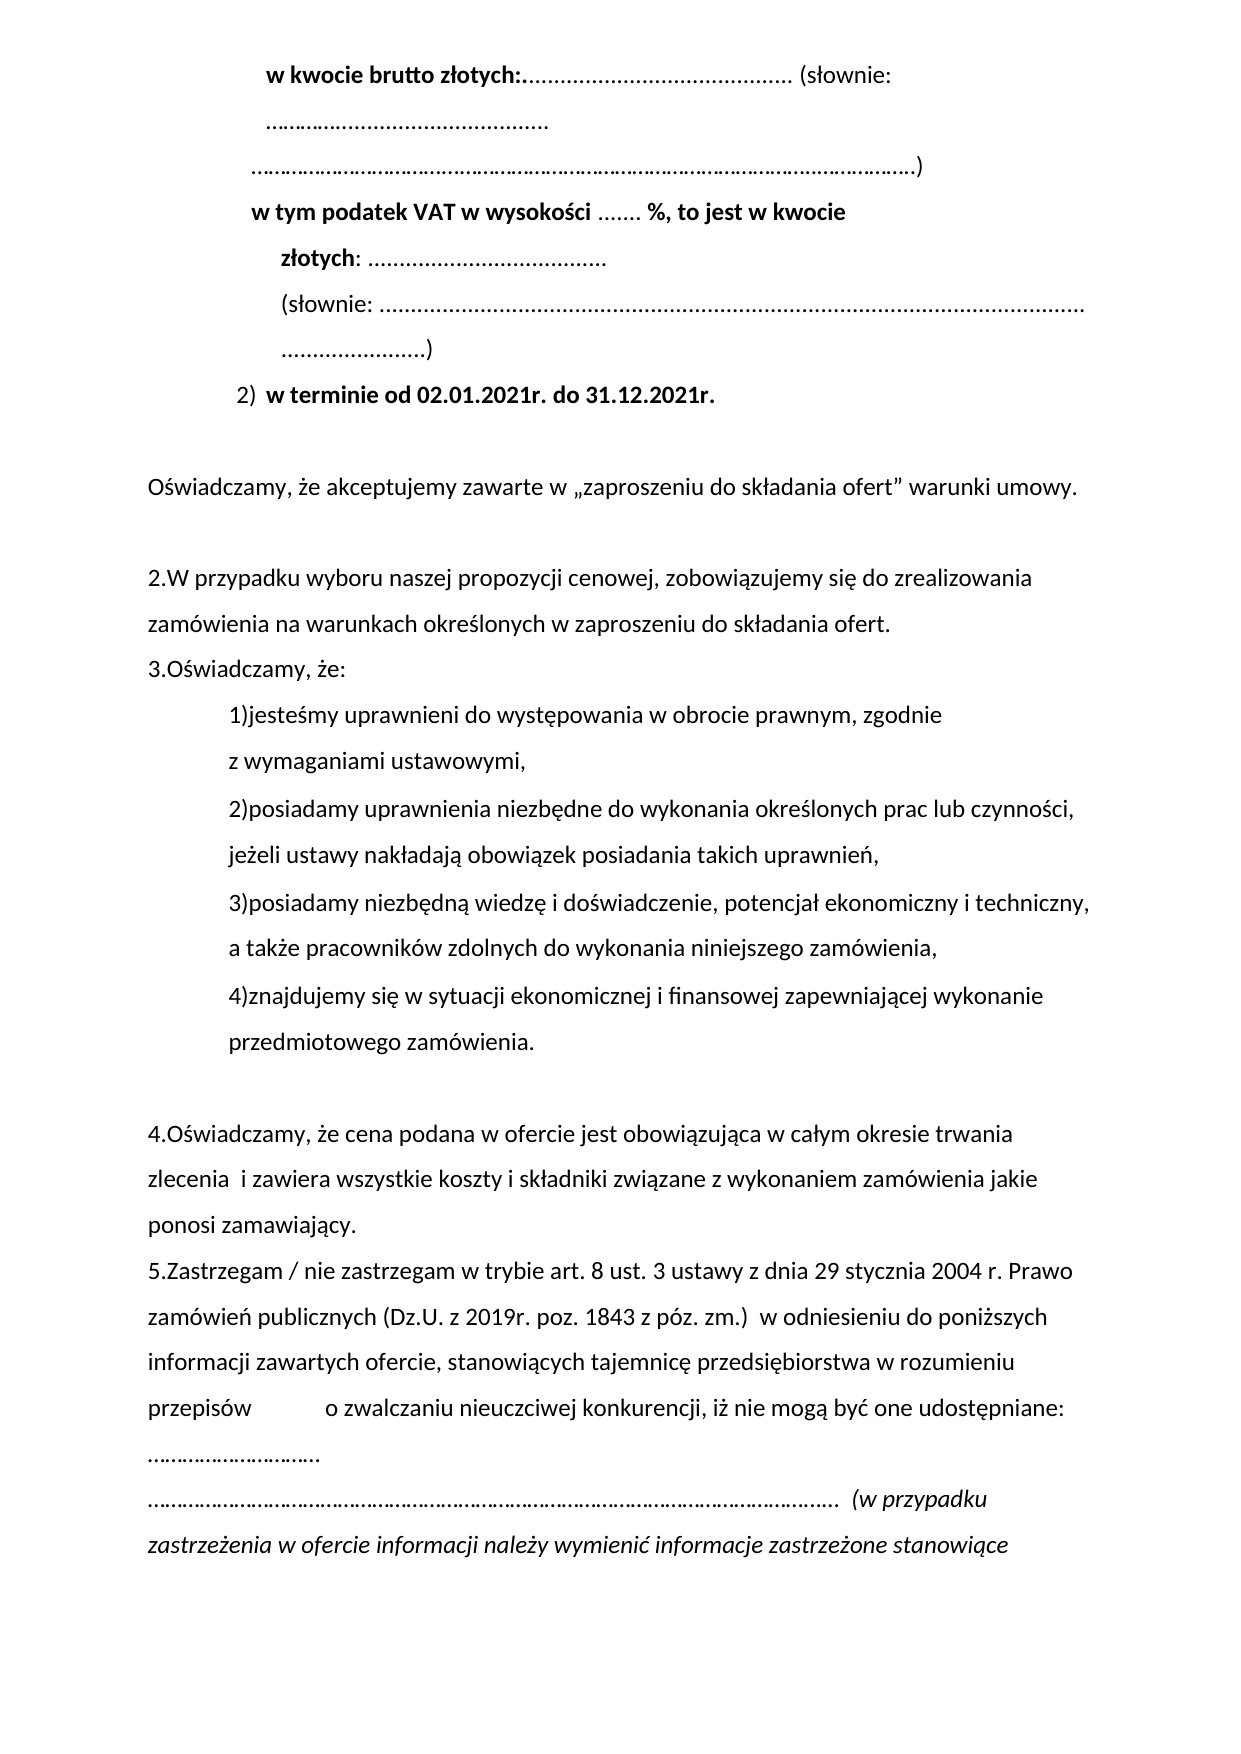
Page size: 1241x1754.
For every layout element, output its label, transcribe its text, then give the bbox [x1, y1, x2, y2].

list w tym podatek VAT w wysokości ....... %, to jest w kwocie złotych: ......................................(słownie: .......................................................................................................................................) [251, 196, 1093, 364]
text 1)jesteśmy uprawnieni do występowania w obrocie prawnym, zgodnie z wymaganiami ustawowymi, [228, 699, 1093, 776]
text Oświadczamy, że akceptujemy zawarte w „zaproszeniu do składania ofert” warunki umowy. [148, 471, 1093, 501]
list 3)posiadamy niezbędną wiedzę i doświadczenie, potencjał ekonomiczny i techniczny, a także pracowników zdolnych do wykonania niniejszego zamówienia, [228, 887, 1093, 963]
text 2)posiadamy uprawnienia niezbędne do wykonania określonych prac lub czynności, jeżeli ustawy nakładają obowiązek posiadania takich uprawnień, [228, 793, 1093, 869]
text 5.Zastrzegam / nie zastrzegam w trybie art. 8 ust. 3 ustawy z dnia 29 stycznia 2004 r. Prawo zamówień publicznych (Dz.U. z 2019r. poz. 1843 z póz. zm.) w odniesieniu do poniższych informacji zawartych ofercie, stanowiących tajemnicę przedsiębiorstwa w rozumieniu przepisów o zwalczaniu nieuczciwej konkurencji, iż nie mogą być one udostępniane:………………………… [148, 1255, 1093, 1468]
list w terminie od 02.01.2021r. do 31.12.2021r. [236, 379, 1093, 410]
text 3.Oświadczamy, że: [148, 653, 1093, 684]
list w kwocie brutto złotych:........................................... (słownie:………….................................. [266, 59, 1093, 135]
text 4.Oświadczamy, że cena podana w ofercie jest obowiązująca w całym okresie trwania zlecenia i zawiera wszystkie koszty i składniki związane z wykonaniem zamówienia jakie ponosi zamawiający. [148, 1118, 1093, 1240]
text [148, 1483, 1093, 1560]
text 4)znajdujemy się w sytuacji ekonomicznej i finansowej zapewniającej wykonanie przedmiotowego zamówienia. [228, 981, 1093, 1057]
text 2.W przypadku wyboru naszej propozycji cenowej, zobowiązujemy się do zrealizowania zamówienia na warunkach określonych w zaproszeniu do składania ofert. [148, 562, 1093, 638]
list ……………………………...……………………………………………………..……………..) [251, 151, 1093, 181]
